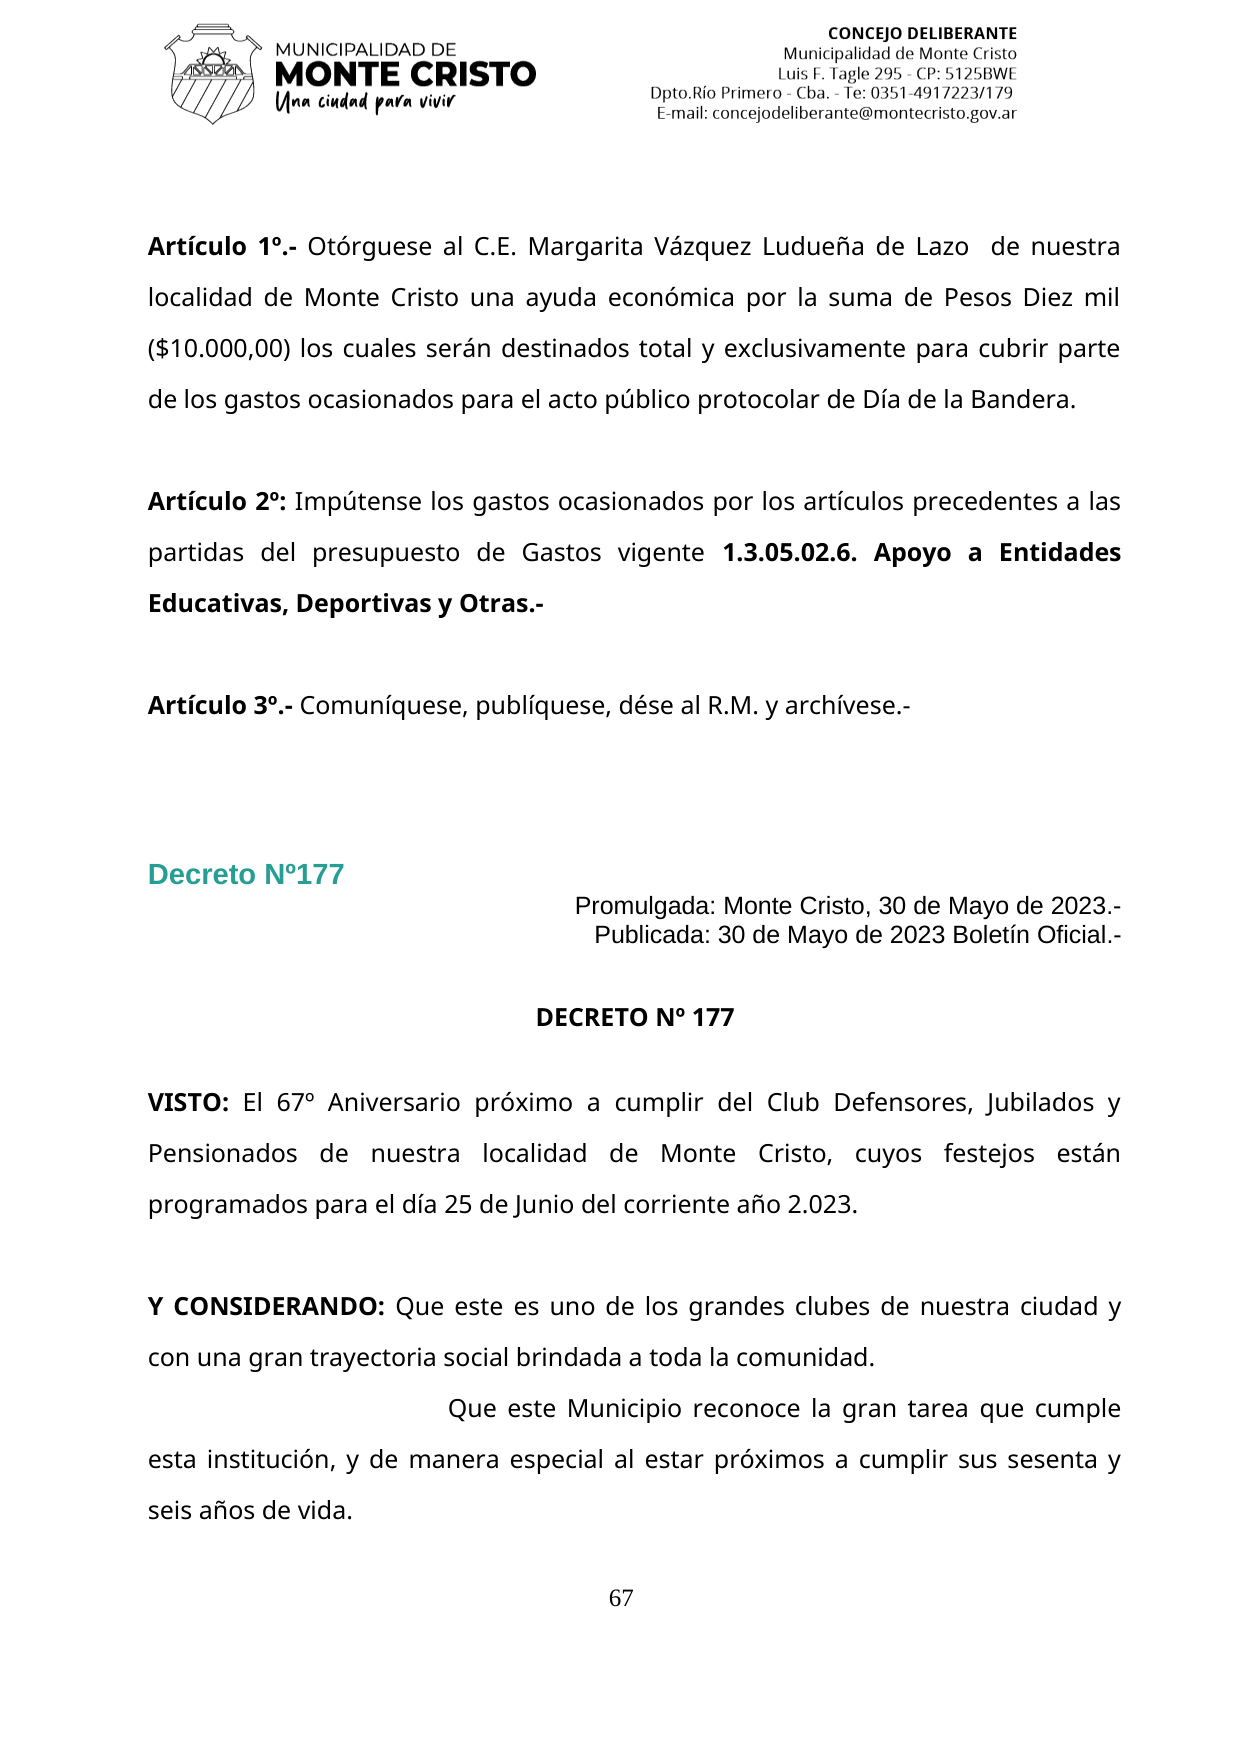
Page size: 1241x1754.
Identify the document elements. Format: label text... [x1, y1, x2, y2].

text Artículo 1º.- Otórguese al C.E. Margarita Vázquez Ludueña de Lazo de nuestra localidad de Monte Cristo una ayuda económica por la suma de Pesos Diez mil ($10.000,00) los cuales serán destinados total y exclusivamente para cubrir parte de los gastos ocasionados para el acto público protocolar de Día de la Bandera. [148, 228, 1122, 415]
text Y CONSIDERANDO: Que este es uno de los grandes clubes de nuestra ciudad y con una gran trayectoria social brindada a toda la comunidad. [148, 1289, 1122, 1374]
text DECRETO Nº 177 [148, 999, 1122, 1033]
text Que este Municipio reconoce la gran tarea que cumple esta institución, y de manera especial al estar próximos a cumplir sus sesenta y seis años de vida. [148, 1391, 1122, 1527]
subtitle Decreto Nº177 [148, 857, 1122, 891]
picture [147, 0, 1034, 149]
text Publicada: 30 de Mayo de 2023 Boletín Oficial.- [148, 920, 1122, 948]
text Promulgada: Monte Cristo, 30 de Mayo de 2023.- [148, 891, 1122, 920]
text VISTO: El 67º Aniversario próximo a cumplir del Club Defensores, Jubilados y Pensionados de nuestra localidad de Monte Cristo, cuyos festejos están programados para el día 25 de Junio del corriente año 2.023. [148, 1084, 1122, 1221]
text Artículo 2º: Impútense los gastos ocasionados por los artículos precedentes a las partidas del presupuesto de Gastos vigente 1.3.05.02.6. Apoyo a Entidades Educativas, Deportivas y Otras.- [148, 483, 1122, 619]
text Artículo 3º.- Comuníquese, publíquese, dése al R.M. y archívese.- [148, 688, 1122, 722]
